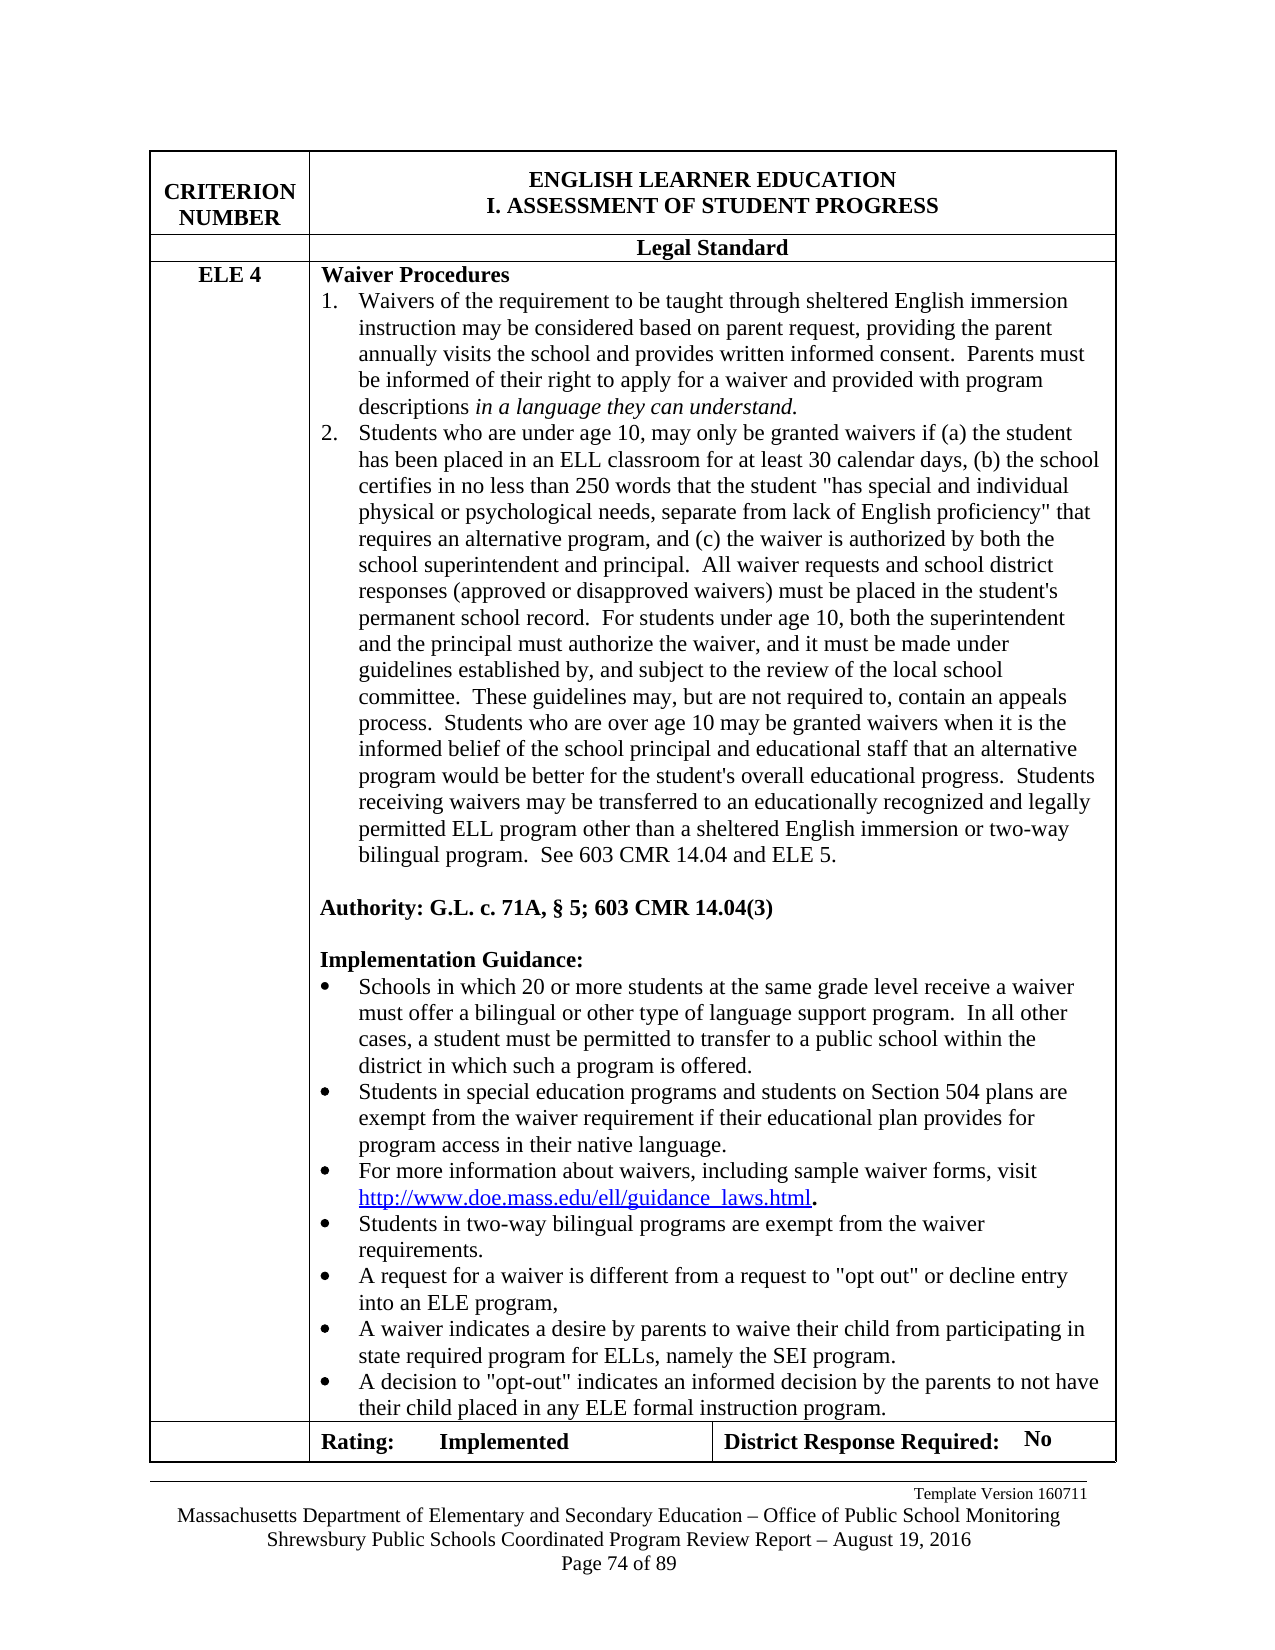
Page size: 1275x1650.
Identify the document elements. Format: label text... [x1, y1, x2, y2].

table_header ENGLISH LEARNER EDUCATION I. ASSESSMENT OF STUDENT PROGRESS [310, 152, 1115, 234]
table_cell Implemented [422, 1422, 712, 1461]
table_cell [151, 235, 309, 261]
table_cell Waiver Procedures Waivers of the requirement to be taught through sheltered English immersion instruction may be considered based on parent request, providing the parent annually visits the school and provides written informed consent. Parents must be informed of their right to apply for a waiver and provided with program descriptions in a language they can understand. Students who are under age 10, may only be granted waivers if (a) the student has been placed in an ELL classroom for at least 30 calendar days, (b) the school certifies in no less than 250 words that the student "has special and individual physical or psychological needs, separate from lack of English proficiency" that requires an alternative program, and (c) the waiver is authorized by both the school superintendent and principal. All waiver requests and school district responses (approved or disapproved waivers) must be placed in the student's permanent school record. For students under age 10, both the superintendent and the principal must authorize the waiver, and it must be made under guidelines established by, and subject to the review of the local school committee. These guidelines may, but are not required to, contain an appeals process. Students who are over age 10 may be granted waivers when it is the informed belief of the school principal and educational staff that an alternative program would be better for the student's overall educational progress. Students receiving waivers may be transferred to an educationally recognized and legally permitted ELL program other than a sheltered English immersion or two-way bilingual program. See 603 CMR 14.04 and ELE 5. Authority: G.L. c. 71A, § 5; 603 CMR 14.04(3) Implementation Guidance: Schools in which 20 or more students at the same grade level receive a waiver must offer a bilingual or other type of language support program. In all other cases, a student must be permitted to transfer to a public school within the district in which such a program is offered. Students in special education programs and students on Section 504 plans are exempt from the waiver requirement if their educational plan provides for program access in their native language. For more information about waivers, including sample waiver forms, visit http://www.doe.mass.edu/ell/guidance_laws.html. Students in two-way bilingual programs are exempt from the waiver requirements. A request for a waiver is different from a request to "opt out" or decline entry into an ELE program, A waiver indicates a desire by parents to waive their child from participating in state required program for ELLs, namely the SEI program. A decision to "opt-out" indicates an informed decision by the parents to not have their child placed in any ELE formal instruction program. [310, 262, 1115, 1421]
table_cell ELE 4 [151, 262, 309, 1421]
table_cell [151, 1422, 309, 1461]
table_cell No [1013, 1422, 1115, 1461]
table_cell District Response Required: [713, 1422, 1012, 1461]
table_header CRITERION NUMBER [151, 152, 309, 234]
table_cell Legal Standard [310, 235, 1115, 261]
table_cell Rating: [310, 1422, 422, 1461]
